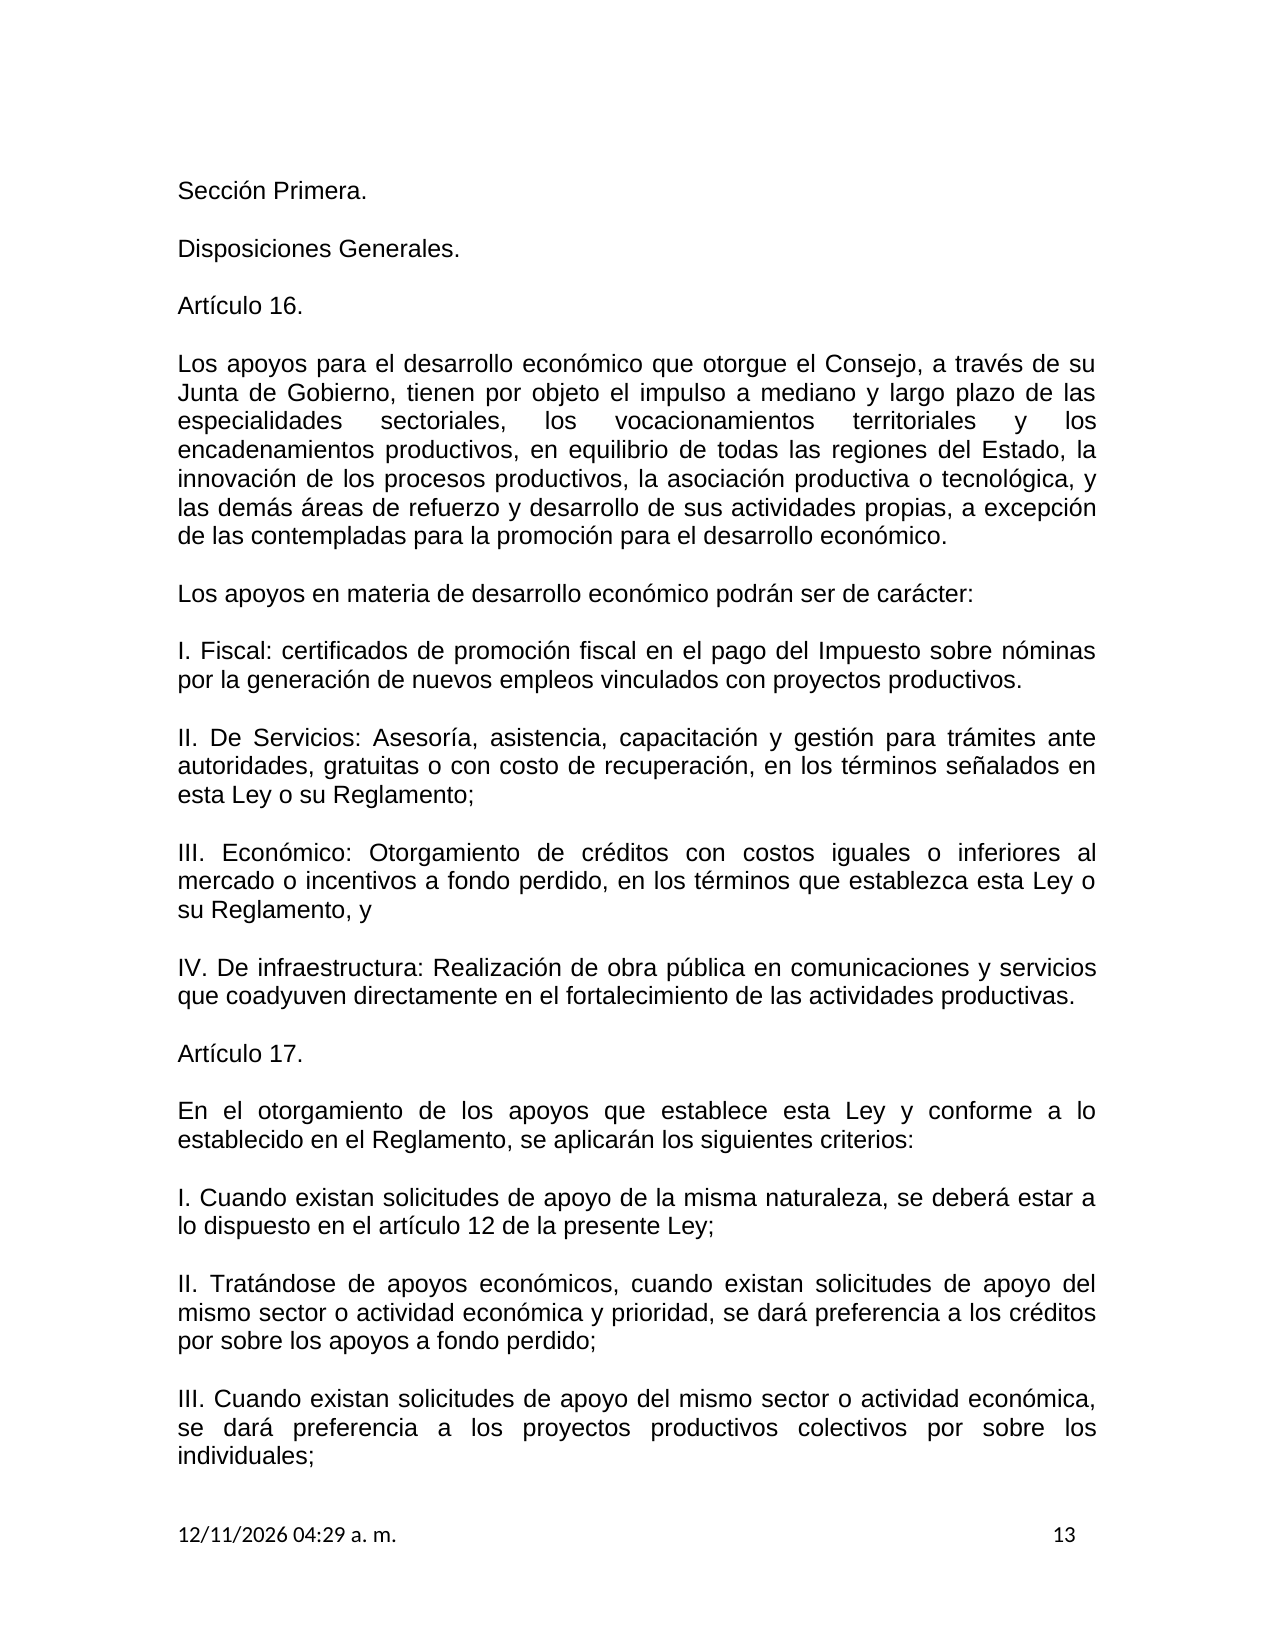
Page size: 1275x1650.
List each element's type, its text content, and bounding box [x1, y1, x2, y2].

text II. Tratándose de apoyos económicos, cuando existan solicitudes de apoyo del mismo sector o actividad económica y prioridad, se dará preferencia a los créditos por sobre los apoyos a fondo perdido; [177, 1269, 1098, 1355]
text IV. De infraestructura: Realización de obra pública en comunicaciones y servicios que coadyuven directamente en el fortalecimiento de las actividades productivas. [177, 953, 1098, 1010]
text III. Económico: Otorgamiento de créditos con costos iguales o inferiores al mercado o incentivos a fondo perdido, en los términos que establezca esta Ley o su Reglamento, y [177, 838, 1098, 924]
text I. Cuando existan solicitudes de apoyo de la misma naturaleza, se deberá estar a lo dispuesto en el artículo 12 de la presente Ley; [177, 1183, 1098, 1240]
text Artículo 16. [177, 291, 1098, 320]
text Disposiciones Generales. [177, 234, 1098, 263]
text Artículo 17. [177, 1039, 1098, 1068]
text Sección Primera. [177, 176, 1098, 205]
text Los apoyos para el desarrollo económico que otorgue el Consejo, a través de su Junta de Gobierno, tienen por objeto el impulso a mediano y largo plazo de las especialidades sectoriales, los vocacionamientos territoriales y los encadenamientos productivos, en equilibrio de todas las regiones del Estado, la innovación de los procesos productivos, la asociación productiva o tecnológica, y las demás áreas de refuerzo y desarrollo de sus actividades propias, a excepción de las contempladas para la promoción para el desarrollo económico. [177, 349, 1098, 550]
text En el otorgamiento de los apoyos que establece esta Ley y conforme a lo establecido en el Reglamento, se aplicarán los siguientes criterios: [177, 1096, 1098, 1154]
text III. Cuando existan solicitudes de apoyo del mismo sector o actividad económica, se dará preferencia a los proyectos productivos colectivos por sobre los individuales; [177, 1384, 1098, 1470]
text Los apoyos en materia de desarrollo económico podrán ser de carácter: [177, 579, 1098, 608]
text I. Fiscal: certificados de promoción fiscal en el pago del Impuesto sobre nóminas por la generación de nuevos empleos vinculados con proyectos productivos. [177, 636, 1098, 694]
text II. De Servicios: Asesoría, asistencia, capacitación y gestión para trámites ante autoridades, gratuitas o con costo de recuperación, en los términos señalados en esta Ley o su Reglamento; [177, 723, 1098, 809]
